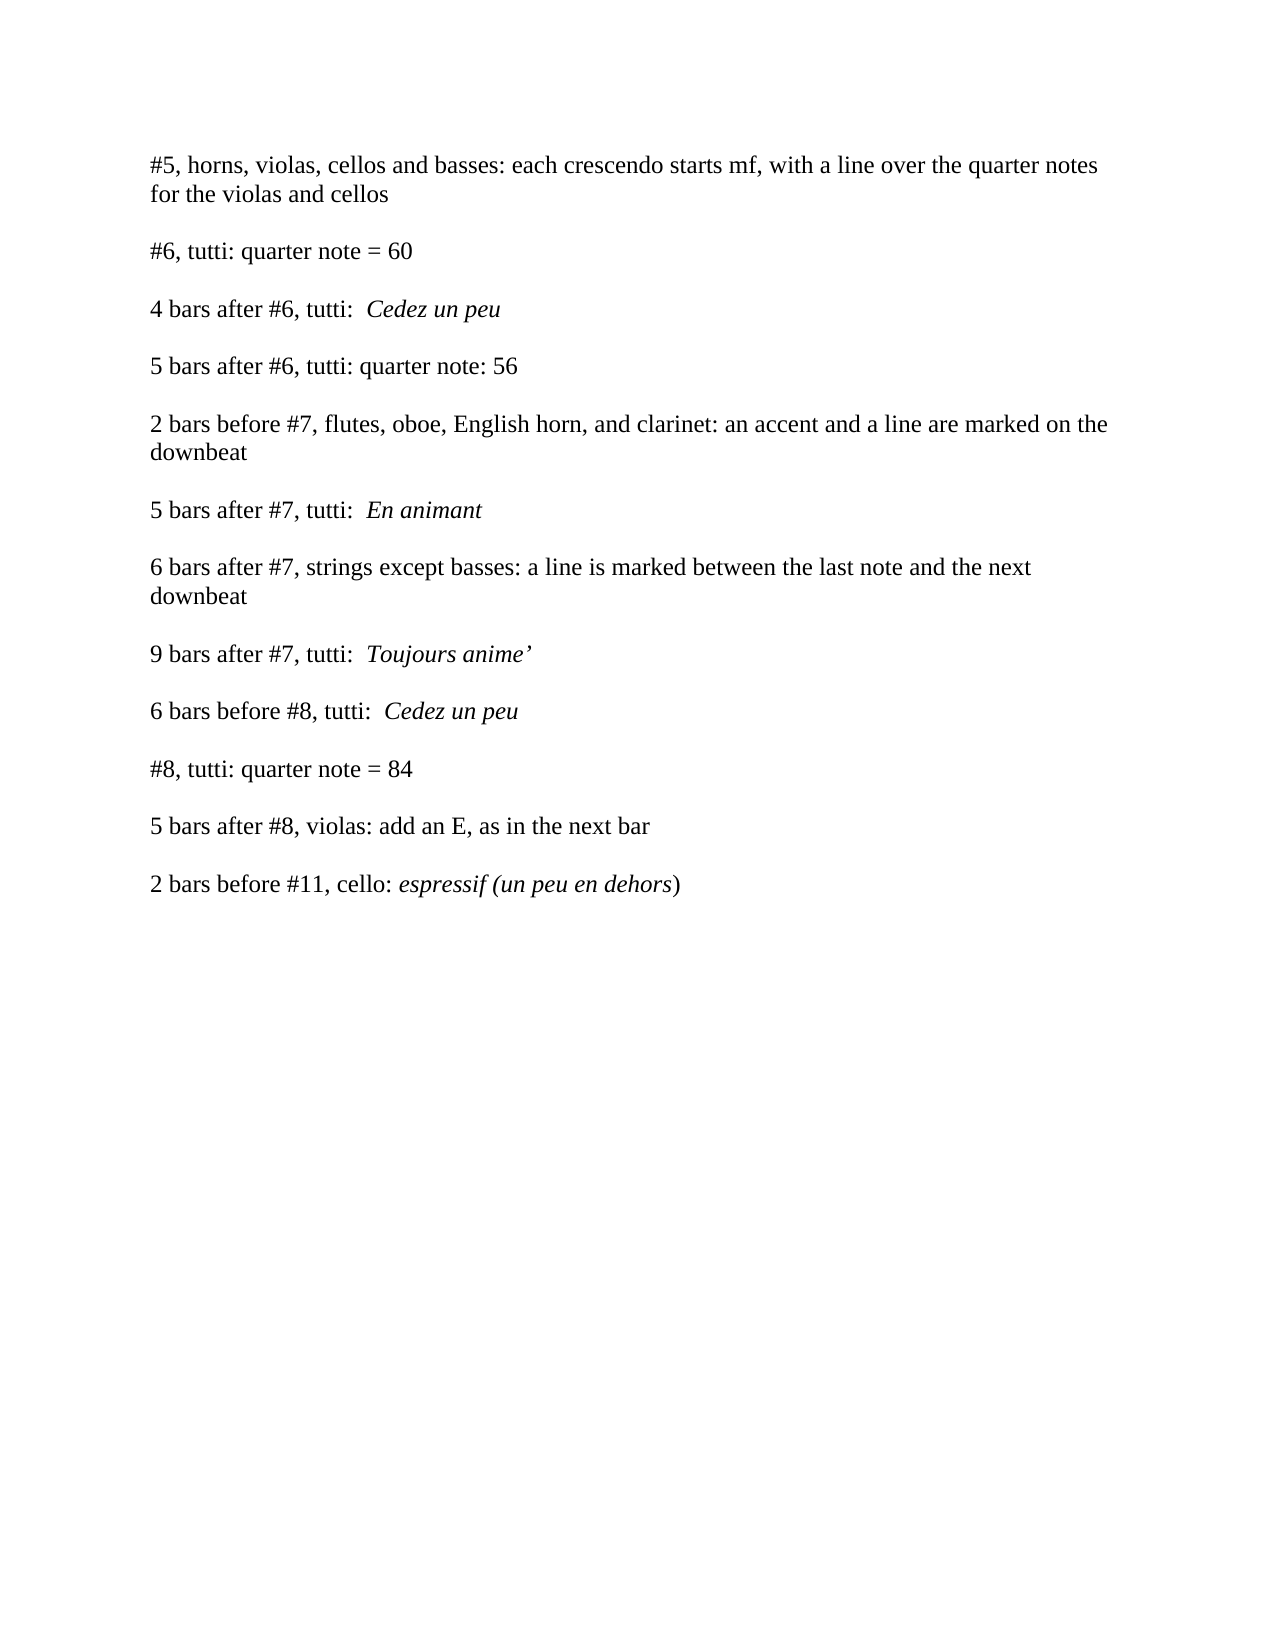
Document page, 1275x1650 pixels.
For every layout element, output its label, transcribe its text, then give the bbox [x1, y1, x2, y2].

text #6, tutti: quarter note = 60 [150, 236, 1125, 265]
text 6 bars before #8, tutti: Cedez un peu [150, 696, 1125, 725]
text 5 bars after #8, violas: add an E, as in the next bar [150, 811, 1125, 840]
text 2 bars before #11, cello: espressif (un peu en dehors) [150, 869, 1125, 897]
text 6 bars after #7, strings except basses: a line is marked between the last note and the next downbeat [150, 552, 1125, 610]
text 2 bars before #7, flutes, oboe, English horn, and clarinet: an accent and a line are marked on the downbeat [150, 409, 1125, 466]
text #5, horns, violas, cellos and basses: each crescendo starts mf, with a line over the quarter notes for the violas and cellos [150, 150, 1125, 207]
text 5 bars after #6, tutti: quarter note: 56 [150, 351, 1125, 380]
text 5 bars after #7, tutti: En animant [150, 495, 1125, 524]
text #8, tutti: quarter note = 84 [150, 754, 1125, 782]
text 4 bars after #6, tutti: Cedez un peu [150, 294, 1125, 322]
text 9 bars after #7, tutti: Toujours anime’ [150, 639, 1125, 667]
